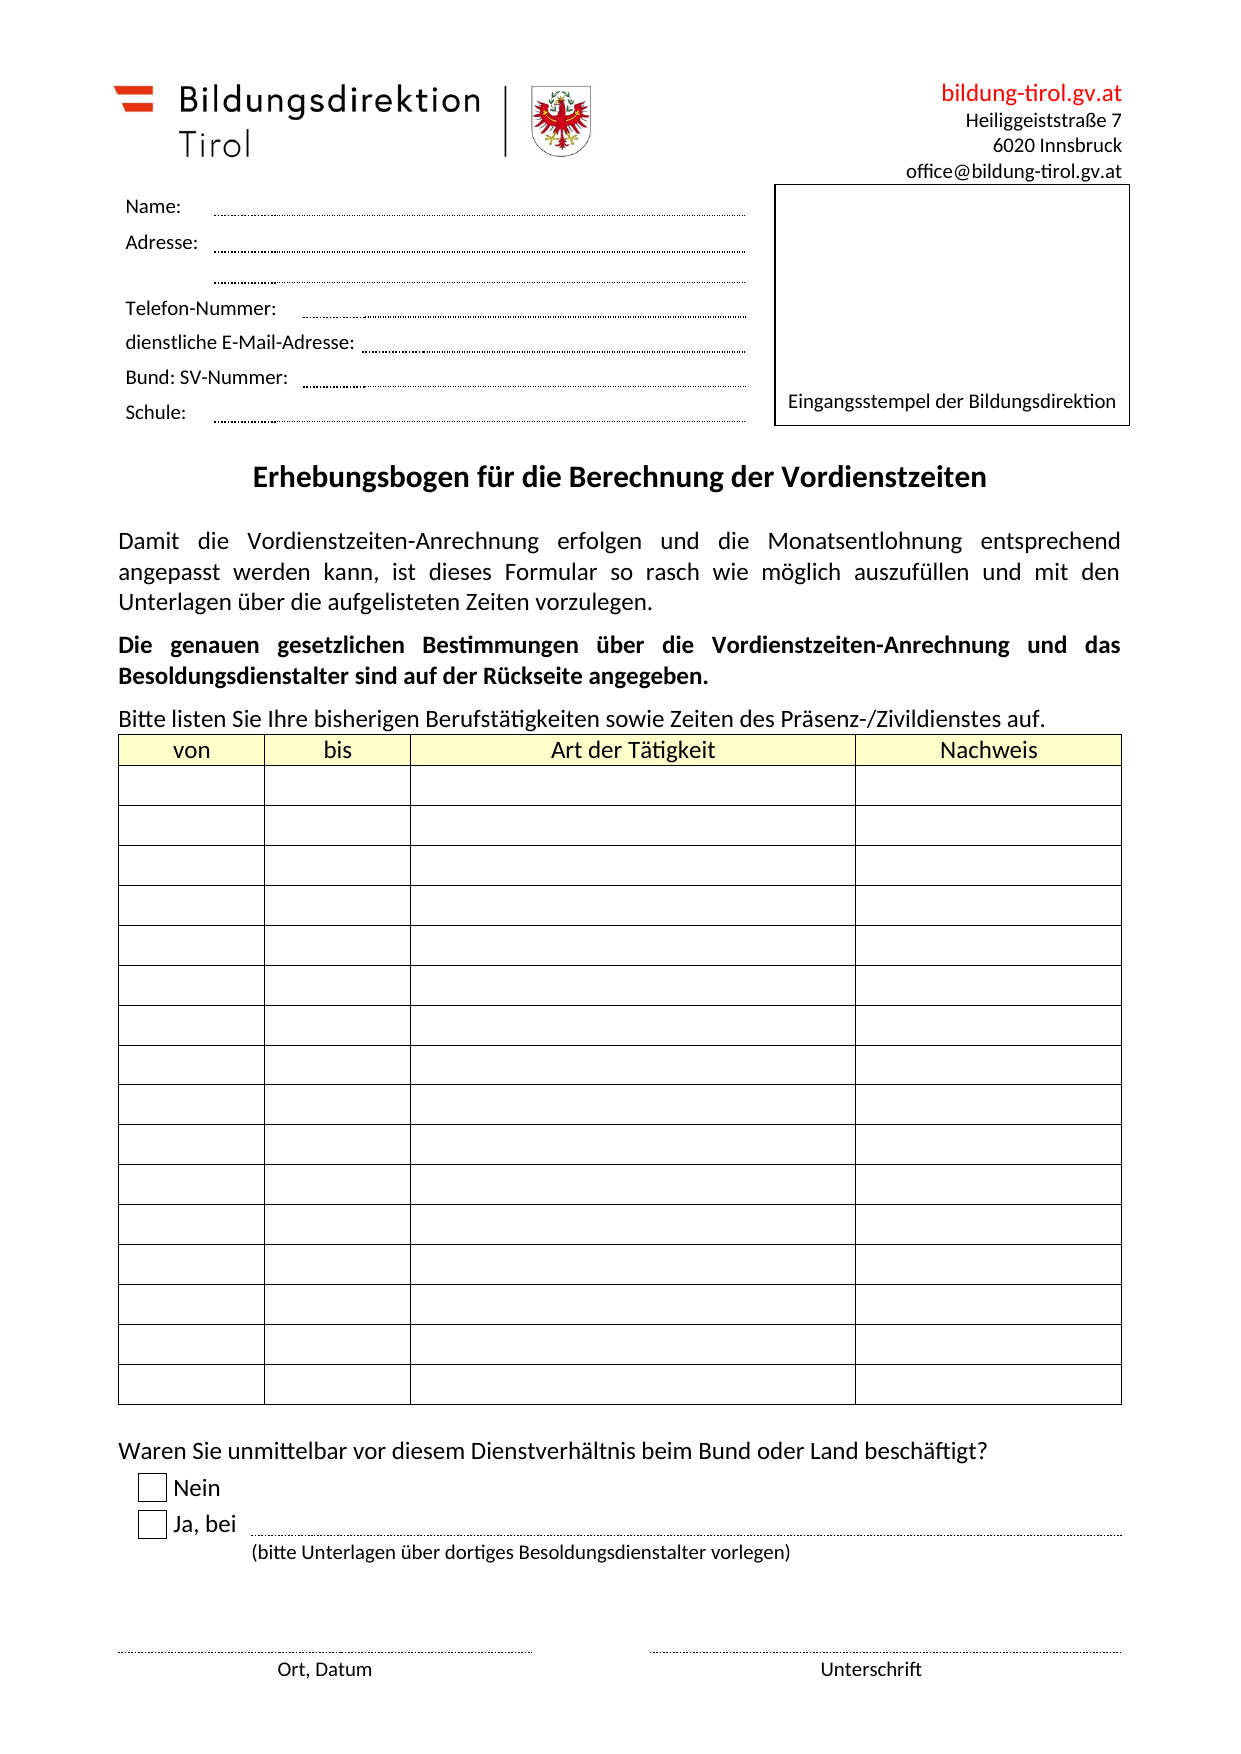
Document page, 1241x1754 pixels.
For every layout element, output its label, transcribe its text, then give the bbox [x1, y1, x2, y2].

text Damit die Vordienstzeiten-Anrechnung erfolgen und die Monatsentlohnung entsprechend angepasst werden kann, ist dieses Formular so rasch wie möglich auszufüllen und mit den Unterlagen über die aufgelisteten Zeiten vorzulegen. [118, 526, 1122, 617]
table_cell [856, 966, 1121, 1004]
table_cell [856, 1085, 1121, 1124]
table_cell [119, 966, 264, 1004]
table_cell [411, 806, 855, 845]
text Ort, Datum Unterschrift [118, 1656, 1122, 1682]
table_cell [856, 1285, 1121, 1324]
table_cell [411, 1006, 855, 1044]
table_cell [411, 846, 855, 885]
table_cell [119, 1085, 264, 1124]
table_cell [411, 1205, 855, 1244]
table_cell [265, 1325, 410, 1364]
text Waren Sie unmittelbar vor diesem Dienstverhältnis beim Bund oder Land beschäftigt? [118, 1435, 1122, 1466]
table_cell [119, 1205, 264, 1244]
table_cell [265, 966, 410, 1004]
table_header Name: Adresse: Telefon-Nummer: dienstliche E-Mail-Adresse: Bund: SV-Nummer: Schule: [118, 184, 774, 425]
table_cell [411, 766, 855, 805]
table_cell [411, 1165, 855, 1204]
table_cell [119, 1325, 264, 1364]
table_cell [411, 1046, 855, 1084]
table_cell [265, 846, 410, 885]
table_cell [265, 1046, 410, 1084]
table_cell [119, 1006, 264, 1044]
table_cell [119, 766, 264, 805]
table_cell [119, 1046, 264, 1084]
table_cell [411, 1285, 855, 1324]
table_cell [119, 886, 264, 925]
table_cell [411, 1245, 855, 1284]
table_cell [265, 1285, 410, 1324]
table_cell [411, 926, 855, 965]
table_cell [265, 1085, 410, 1124]
table_cell [856, 886, 1121, 925]
table_header Art der Tätigkeit [411, 735, 855, 765]
table_cell [856, 1046, 1121, 1084]
table_cell [856, 926, 1121, 965]
table_cell [411, 1365, 855, 1403]
table_cell [265, 1245, 410, 1284]
text Die genauen gesetzlichen Bestimmungen über die Vordienstzeiten-Anrechnung und das Besoldungsdienstalter sind auf der Rückseite angegeben. [118, 629, 1122, 691]
table_cell [411, 1125, 855, 1164]
table_cell [265, 1006, 410, 1044]
table_cell [856, 1205, 1121, 1244]
table_cell [265, 1365, 410, 1403]
table_cell [265, 766, 410, 805]
table_cell [856, 1125, 1121, 1164]
table_cell [119, 1285, 264, 1324]
table_cell [856, 1165, 1121, 1204]
table_header von [119, 735, 264, 765]
table_cell [856, 1245, 1121, 1284]
table_cell [119, 1245, 264, 1284]
table_cell [856, 846, 1121, 885]
table_cell [119, 806, 264, 845]
table_cell [856, 1365, 1121, 1403]
table_cell [856, 766, 1121, 805]
table_cell [119, 1365, 264, 1403]
table_cell [856, 1325, 1121, 1364]
table_cell [856, 806, 1121, 845]
table_header Eingangsstempel der Bildungsdirektion [776, 185, 1129, 425]
table_cell [265, 1125, 410, 1164]
table_cell [411, 966, 855, 1004]
table_cell [265, 1165, 410, 1204]
table_cell [856, 1006, 1121, 1044]
table_cell [411, 1085, 855, 1124]
table_cell [265, 806, 410, 845]
table_cell [265, 926, 410, 965]
table_cell [411, 886, 855, 925]
text Ja, bei [137, 1509, 1122, 1539]
text (bitte Unterlagen über dortiges Besoldungsdienstalter vorlegen) [137, 1539, 1122, 1564]
picture [88, 61, 616, 182]
table_cell [265, 1205, 410, 1244]
table_cell [265, 886, 410, 925]
text Bitte listen Sie Ihre bisherigen Berufstätigkeiten sowie Zeiten des Präsenz-/Zivildienstes auf. [118, 703, 1122, 734]
table_cell [119, 1125, 264, 1164]
text Erhebungsbogen für die Berechnung der Vordienstzeiten [118, 457, 1122, 495]
text Nein [137, 1472, 1122, 1502]
table_cell [119, 1165, 264, 1204]
table_cell [119, 926, 264, 965]
table_cell [119, 846, 264, 885]
table_cell [411, 1325, 855, 1364]
table_header Nachweis [856, 735, 1121, 765]
table_header bis [265, 735, 410, 765]
